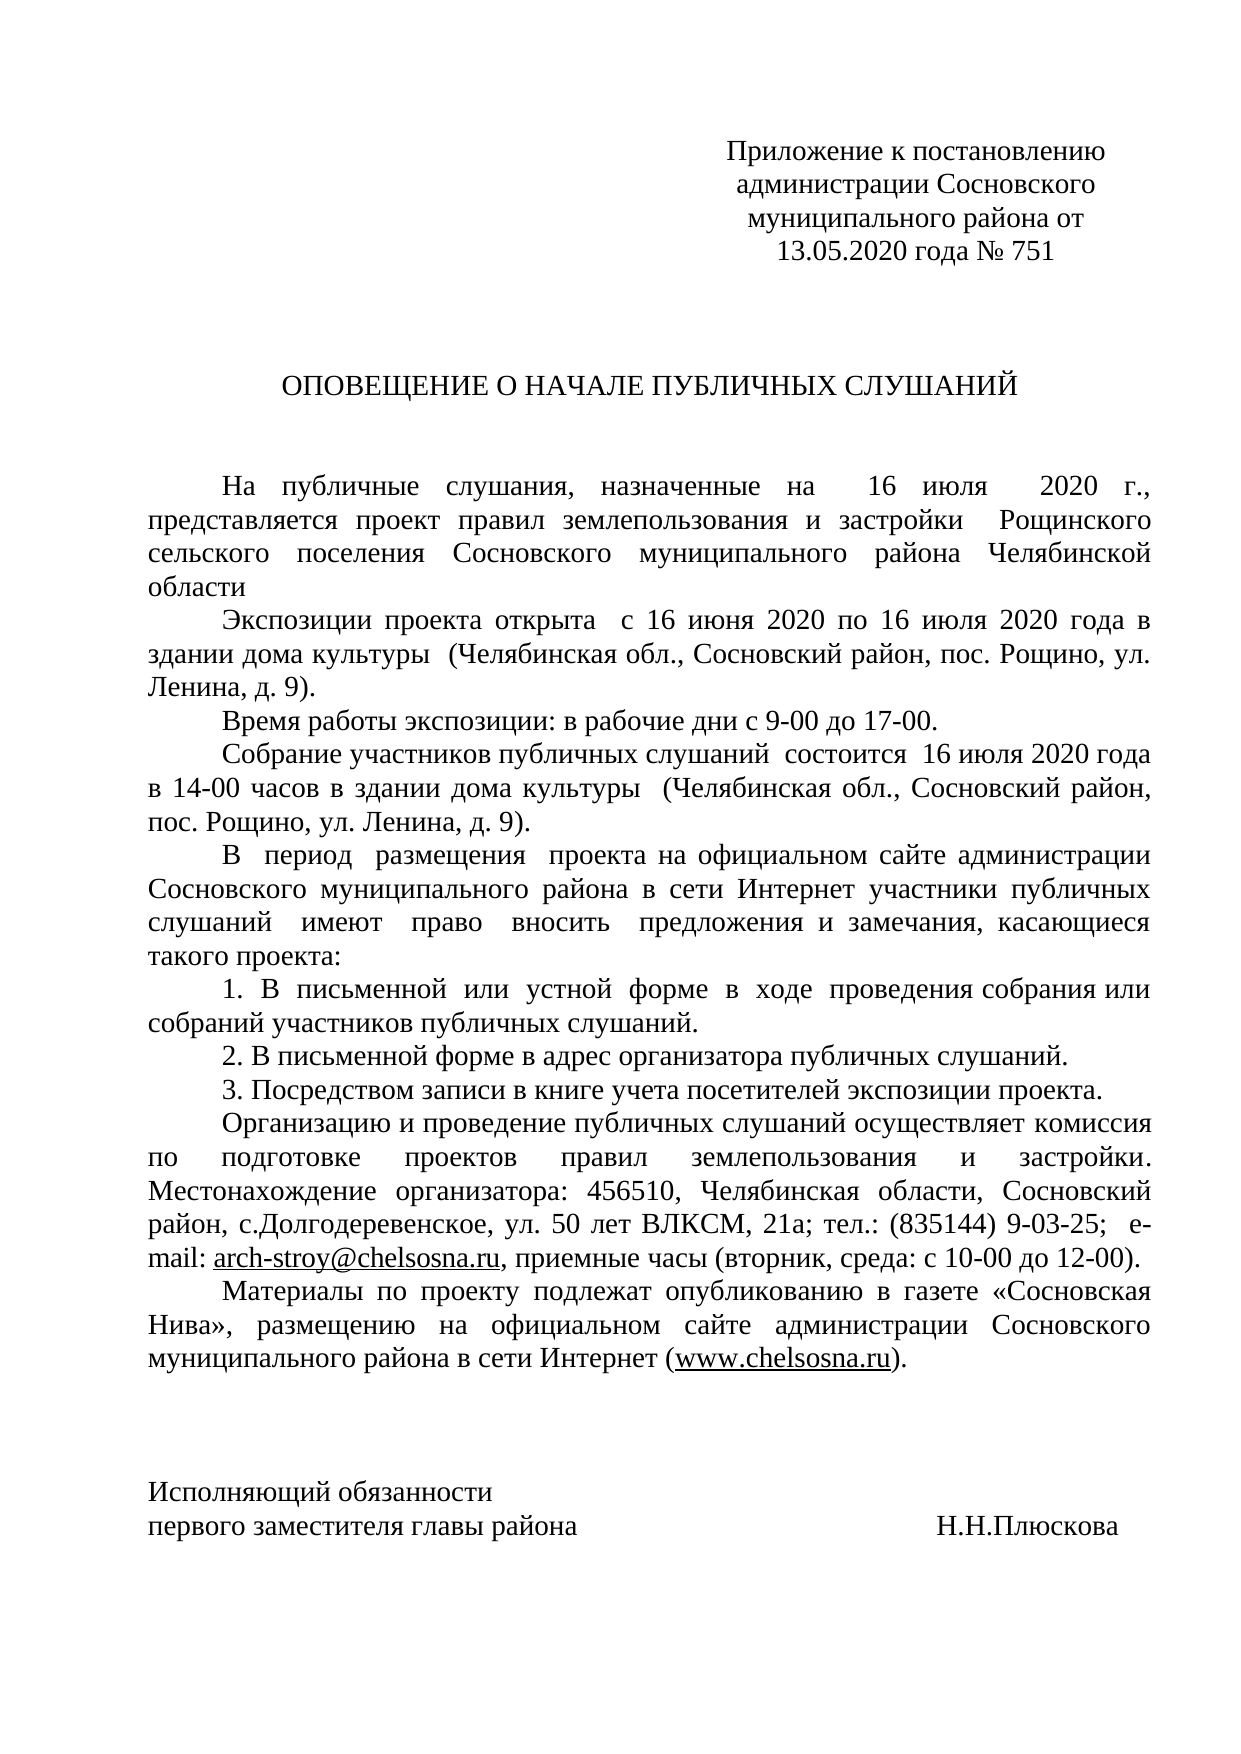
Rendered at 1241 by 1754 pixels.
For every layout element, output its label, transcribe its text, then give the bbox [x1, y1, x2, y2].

subtitle На публичные слушания, назначенные на 16 июля 2020 г., представляется проект правил землепользования и застройки Рощинского сельского поселения Сосновского муниципального района Челябинской области [148, 468, 1152, 602]
subtitle 1. В письменной или устной форме в ходе проведения собрания или собраний участников публичных слушаний. [148, 971, 1152, 1038]
subtitle 2. В письменной форме в адрес организатора публичных слушаний. [148, 1038, 1152, 1072]
subtitle Собрание участников публичных слушаний состоится 16 июля 2020 года в 14-00 часов в здании дома культуры (Челябинская обл., Сосновский район, пос. Рощино, ул. Ленина, д. 9). [148, 737, 1152, 837]
subtitle 3. Посредством записи в книге учета посетителей экспозиции проекта. [148, 1072, 1152, 1106]
text первого заместителя главы района Н.Н.Плюскова [148, 1508, 1152, 1542]
text Приложение к постановлению [679, 133, 1152, 166]
text Исполняющий обязанности [148, 1474, 1152, 1508]
text Организацию и проведение публичных слушаний осуществляет комиссия по подготовке проектов правил землепользования и застройки. Местонахождение организатора: 456510, Челябинская области, Сосновский район, с.Долгодеревенское, ул. 50 лет ВЛКСМ, 21а; тел.: (835144) 9-03-25; e-mail: arch-stroy@chelsosna.ru, приемные часы (вторник, среда: с 10-00 до 12-00). [148, 1106, 1152, 1273]
subtitle В период размещения проекта на официальном сайте администрации Сосновского муниципального района в сети Интернет участники публичных слушаний имеют право вносить предложения и замечания, касающиеся такого проекта: [148, 837, 1152, 971]
subtitle Время работы экспозиции: в рабочие дни с 9-00 до 17-00. [148, 703, 1152, 737]
text Материалы по проекту подлежат опубликованию в газете «Сосновская Нива», размещению на официальном сайте администрации Сосновского муниципального района в сети Интернет (www.chelsosna.ru). [148, 1273, 1152, 1374]
text ОПОВЕЩЕНИЕ О НАЧАЛЕ ПУБЛИЧНЫХ СЛУШАНИЙ [148, 368, 1152, 401]
text администрации Сосновского муниципального района от 13.05.2020 года № 751 [679, 166, 1152, 267]
subtitle Экспозиции проекта открыта с 16 июня 2020 по 16 июля 2020 года в здании дома культуры (Челябинская обл., Сосновский район, пос. Рощино, ул. Ленина, д. 9). [148, 602, 1152, 703]
